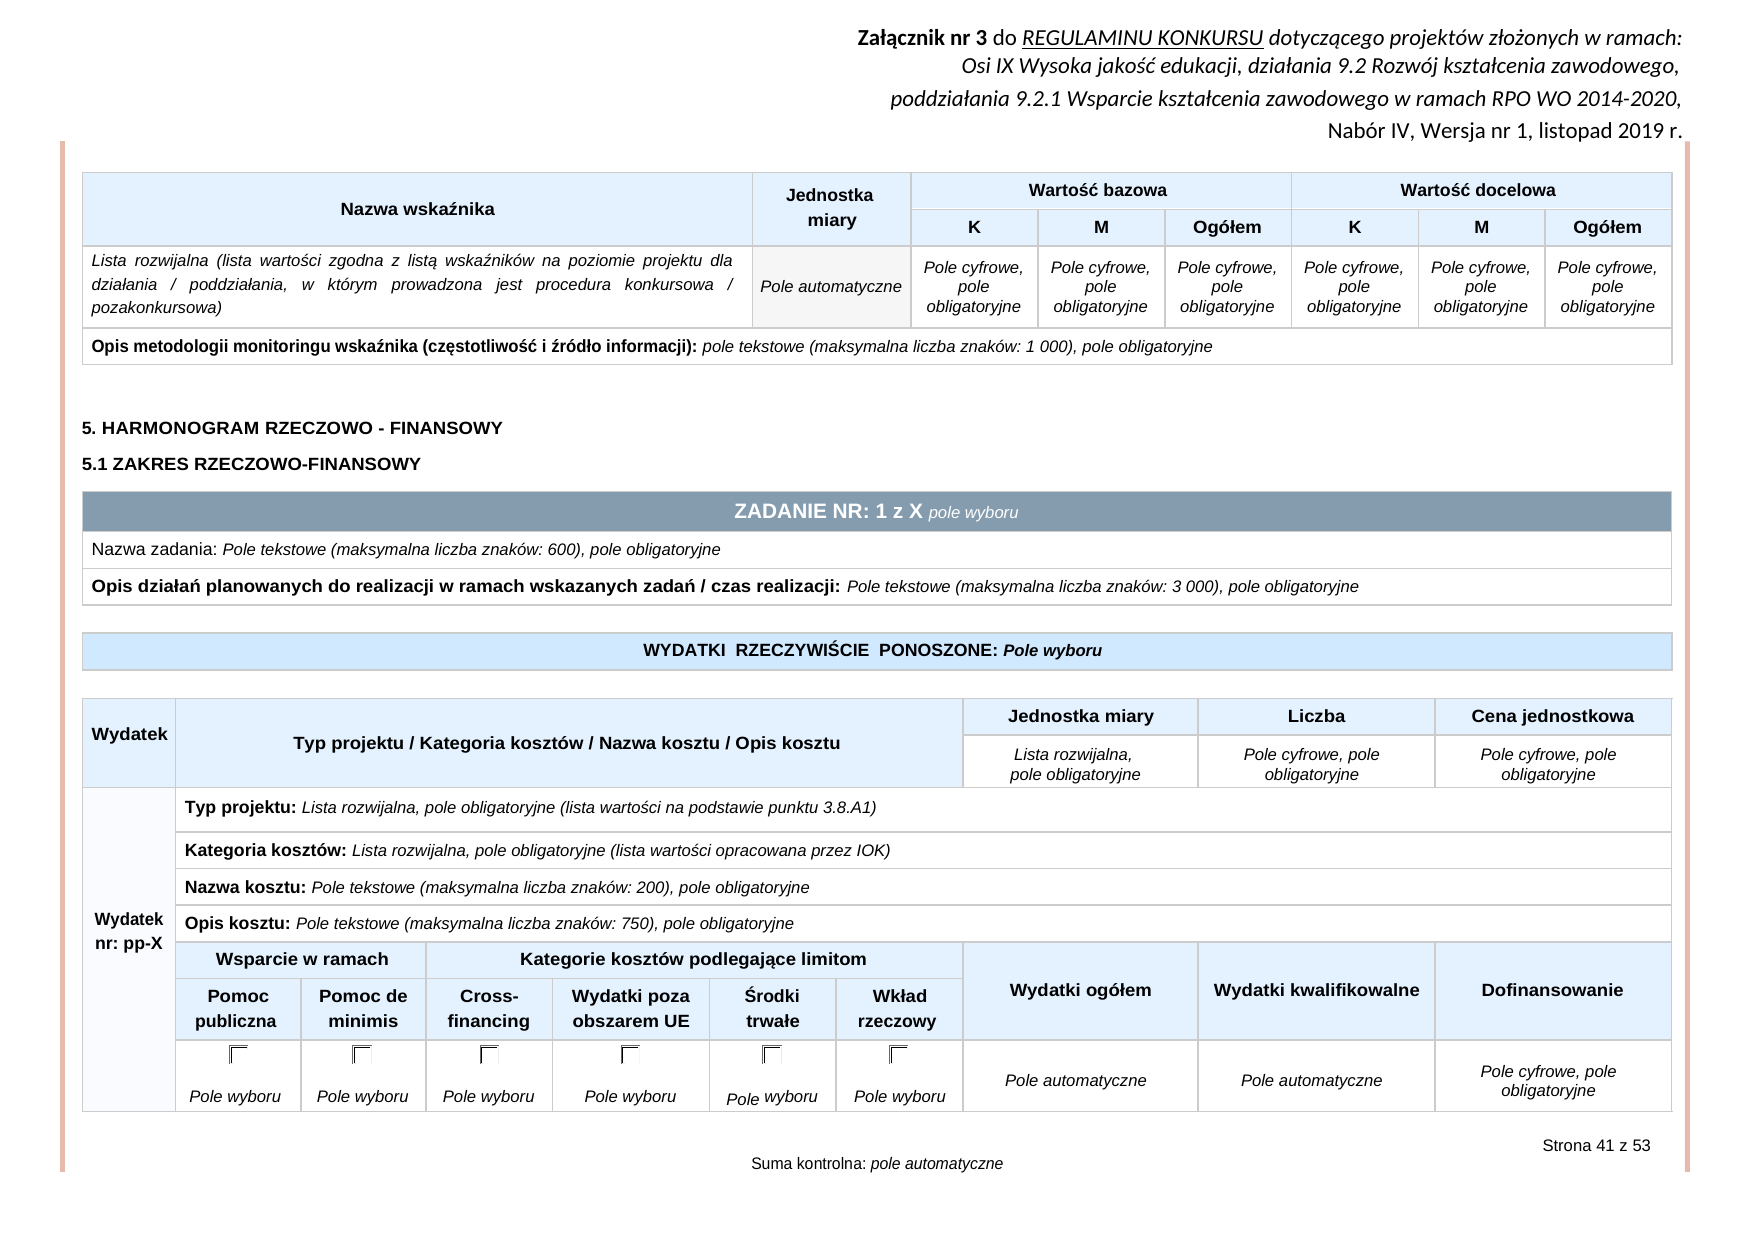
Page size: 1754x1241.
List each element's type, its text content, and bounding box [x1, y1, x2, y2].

table_cell Typ projektu: Lista rozwijalna, pole obligatoryjne (lista wartości na podstawie punktu 3.8.A1) [176, 788, 1671, 831]
table_cell Pole automatyczne [1199, 1041, 1434, 1111]
table_cell Ogółem [1546, 210, 1671, 245]
table_cell Pole cyfrowe, pole obligatoryjne [1292, 247, 1418, 327]
table_cell Opis działań planowanych do realizacji w ramach wskazanych zadań / czas realizacji: Pole tekstowe (maksymalna liczba znaków: 3 000), pole obligatoryjne [83, 569, 1671, 604]
table_cell M [1419, 210, 1544, 245]
table_cell K [912, 210, 1037, 245]
table_cell Ogółem [1166, 210, 1291, 245]
table_cell Pole automatyczne [964, 1041, 1197, 1111]
table_cell Pole cyfrowe, pole obligatoryjne [1039, 247, 1164, 327]
table_cell M [1039, 210, 1164, 245]
table_header Wartość docelowa [1292, 173, 1671, 208]
table_cell Opis kosztu: Pole tekstowe (maksymalna liczba znaków: 750), pole obligatoryjne [176, 906, 1671, 941]
table_cell Środki trwałe [710, 979, 835, 1039]
table_cell Wydatek nr: pp-X [83, 788, 175, 1111]
table_cell Nazwa kosztu: Pole tekstowe (maksymalna liczba znaków: 200), pole obligatoryjne [176, 869, 1671, 904]
table_cell Pole cyfrowe, pole obligatoryjne [1546, 247, 1671, 327]
table_cell Kategorie kosztów podlegające limitom [427, 943, 962, 978]
table_cell Wkład rzeczowy [837, 979, 962, 1039]
table_cell Pole cyfrowe, pole obligatoryjne [1436, 1041, 1671, 1111]
table_cell Wsparcie w ramach [176, 943, 425, 978]
table_cell Opis metodologii monitoringu wskaźnika (częstotliwość i źródło informacji): pole tekstowe (maksymalna liczba znaków: 1 000), pole obligatoryjne [83, 329, 1671, 364]
table_header Nazwa wskaźnika [83, 173, 752, 245]
table_cell Nazwa zadania: Pole tekstowe (maksymalna liczba znaków: 600), pole obligatoryjne [83, 532, 1671, 567]
table_cell Pole cyfrowe, pole obligatoryjne [1419, 247, 1544, 327]
table_cell Wydatki poza obszarem UE [553, 979, 709, 1039]
table_cell K [1292, 210, 1418, 245]
table_header ZADANIE NR: 1 z X pole wyboru [83, 492, 1671, 531]
table_cell Pole cyfrowe, pole obligatoryjne [1436, 736, 1671, 787]
list HARMONOGRAM RZECZOWO - FINANSOWY [82, 417, 1683, 438]
table_cell Pole wyboru [710, 1041, 835, 1111]
table_header Typ projektu / Kategoria kosztów / Nazwa kosztu / Opis kosztu [176, 699, 962, 787]
table_header Cena jednostkowa [1436, 699, 1671, 734]
table_cell Pole wyboru [176, 1041, 300, 1111]
table_cell Pole cyfrowe, pole obligatoryjne [912, 247, 1037, 327]
table_cell Pole wyboru [302, 1041, 425, 1111]
table_cell Pole wyboru [427, 1041, 552, 1111]
table_cell Lista rozwijalna (lista wartości zgodna z listą wskaźników na poziomie projektu dla działania / poddziałania, w którym prowadzona jest procedura konkursowa / pozakonkursowa) [83, 247, 752, 327]
table_cell Pomoc publiczna [176, 979, 300, 1039]
table_cell Wydatki ogółem [964, 943, 1197, 1039]
table_header Wartość bazowa [912, 173, 1291, 208]
table_cell Lista rozwijalna, pole obligatoryjne [964, 736, 1197, 787]
table_header Jednostka miary [753, 173, 910, 245]
table_cell Wydatki kwalifikowalne [1199, 943, 1434, 1039]
table_header Wydatek [83, 699, 175, 787]
table_cell Pole automatyczne [753, 247, 910, 327]
table_cell Pole cyfrowe, pole obligatoryjne [1166, 247, 1291, 327]
table_header Liczba [1199, 699, 1434, 734]
table_cell Pole wyboru [837, 1041, 962, 1111]
table_header Jednostka miary [964, 699, 1197, 734]
table_cell Pole cyfrowe, pole obligatoryjne [1199, 736, 1434, 787]
table_cell Dofinansowanie [1436, 943, 1671, 1039]
table_cell Pole wyboru [553, 1041, 709, 1111]
table_cell Pomoc de minimis [302, 979, 425, 1039]
text 5.1 ZAKRES RZECZOWO-FINANSOWY [82, 454, 1683, 474]
table_cell Kategoria kosztów: Lista rozwijalna, pole obligatoryjne (lista wartości opracowana przez IOK) [176, 833, 1671, 868]
table_cell Cross- financing [427, 979, 552, 1039]
